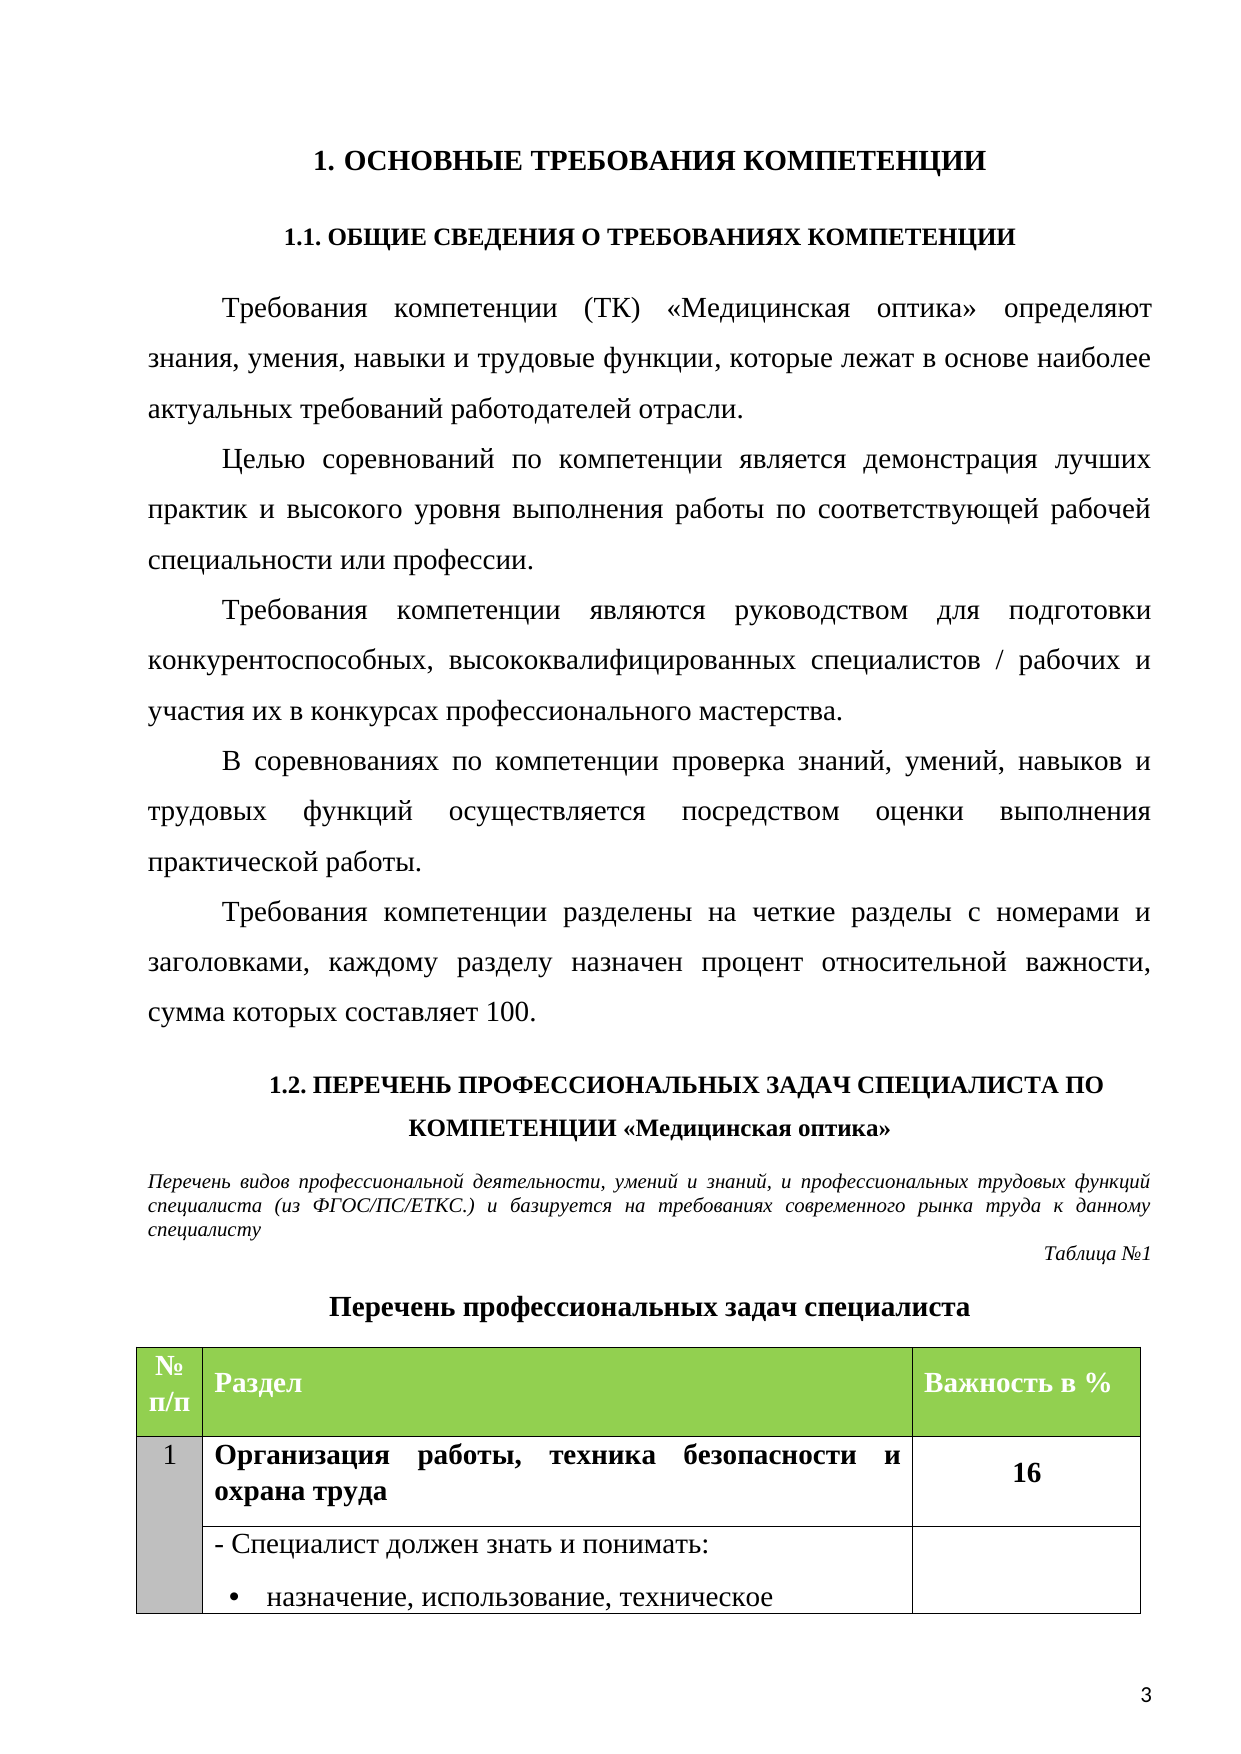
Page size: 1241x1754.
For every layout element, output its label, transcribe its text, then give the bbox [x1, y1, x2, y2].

text Таблица №1 [148, 1241, 1152, 1265]
text В соревнованиях по компетенции проверка знаний, умений, навыков и трудовых функций осуществляется посредством оценки выполнения практической работы. [148, 743, 1152, 877]
text Требования компетенции являются руководством для подготовки конкурентоспособных, высококвалифицированных специалистов / рабочих и участия их в конкурсах профессионального мастерства. [148, 592, 1152, 726]
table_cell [203, 1527, 912, 1613]
table_header Важность в % [913, 1348, 1140, 1436]
text Перечень профессиональных задач специалиста [148, 1289, 1152, 1322]
text Требования компетенции (ТК) «Медицинская оптика» определяют знания, умения, навыки и трудовые функции, которые лежат в основе наиболее актуальных требований работодателей отрасли. [148, 290, 1152, 424]
table_cell [913, 1527, 1140, 1613]
table_cell 1 [137, 1437, 202, 1613]
table_header Раздел [203, 1348, 912, 1436]
text Требования компетенции разделены на четкие разделы с номерами и заголовками, каждому разделу назначен процент относительной важности, сумма которых составляет 100. [148, 894, 1152, 1028]
text Целью соревнований по компетенции является демонстрация лучших практик и высокого уровня выполнения работы по соответствующей рабочей специальности или профессии. [148, 441, 1152, 575]
text 1.2. ПЕРЕЧЕНЬ ПРОФЕССИОНАЛЬНЫХ ЗАДАЧ СПЕЦИАЛИСТА ПО КОМПЕТЕНЦИИ «Медицинская оптика» [148, 1070, 1152, 1142]
table_cell Организация работы, техника безопасности и охрана труда [203, 1437, 912, 1526]
table_cell 16 [913, 1437, 1140, 1526]
text 1.1. ОБЩИЕ СВЕДЕНИЯ О ТРЕБОВАНИЯХ КОМПЕТЕНЦИИ [148, 222, 1152, 251]
table_header № п/п [137, 1348, 202, 1436]
text Перечень видов профессиональной деятельности, умений и знаний, и профессиональных трудовых функций специалиста (из ФГОС/ПС/ЕТКС.) и базируется на требованиях современного рынка труда к данному специалисту [148, 1169, 1152, 1241]
text 1. ОСНОВНЫЕ ТРЕБОВАНИЯ КОМПЕТЕНЦИИ [148, 143, 1152, 177]
